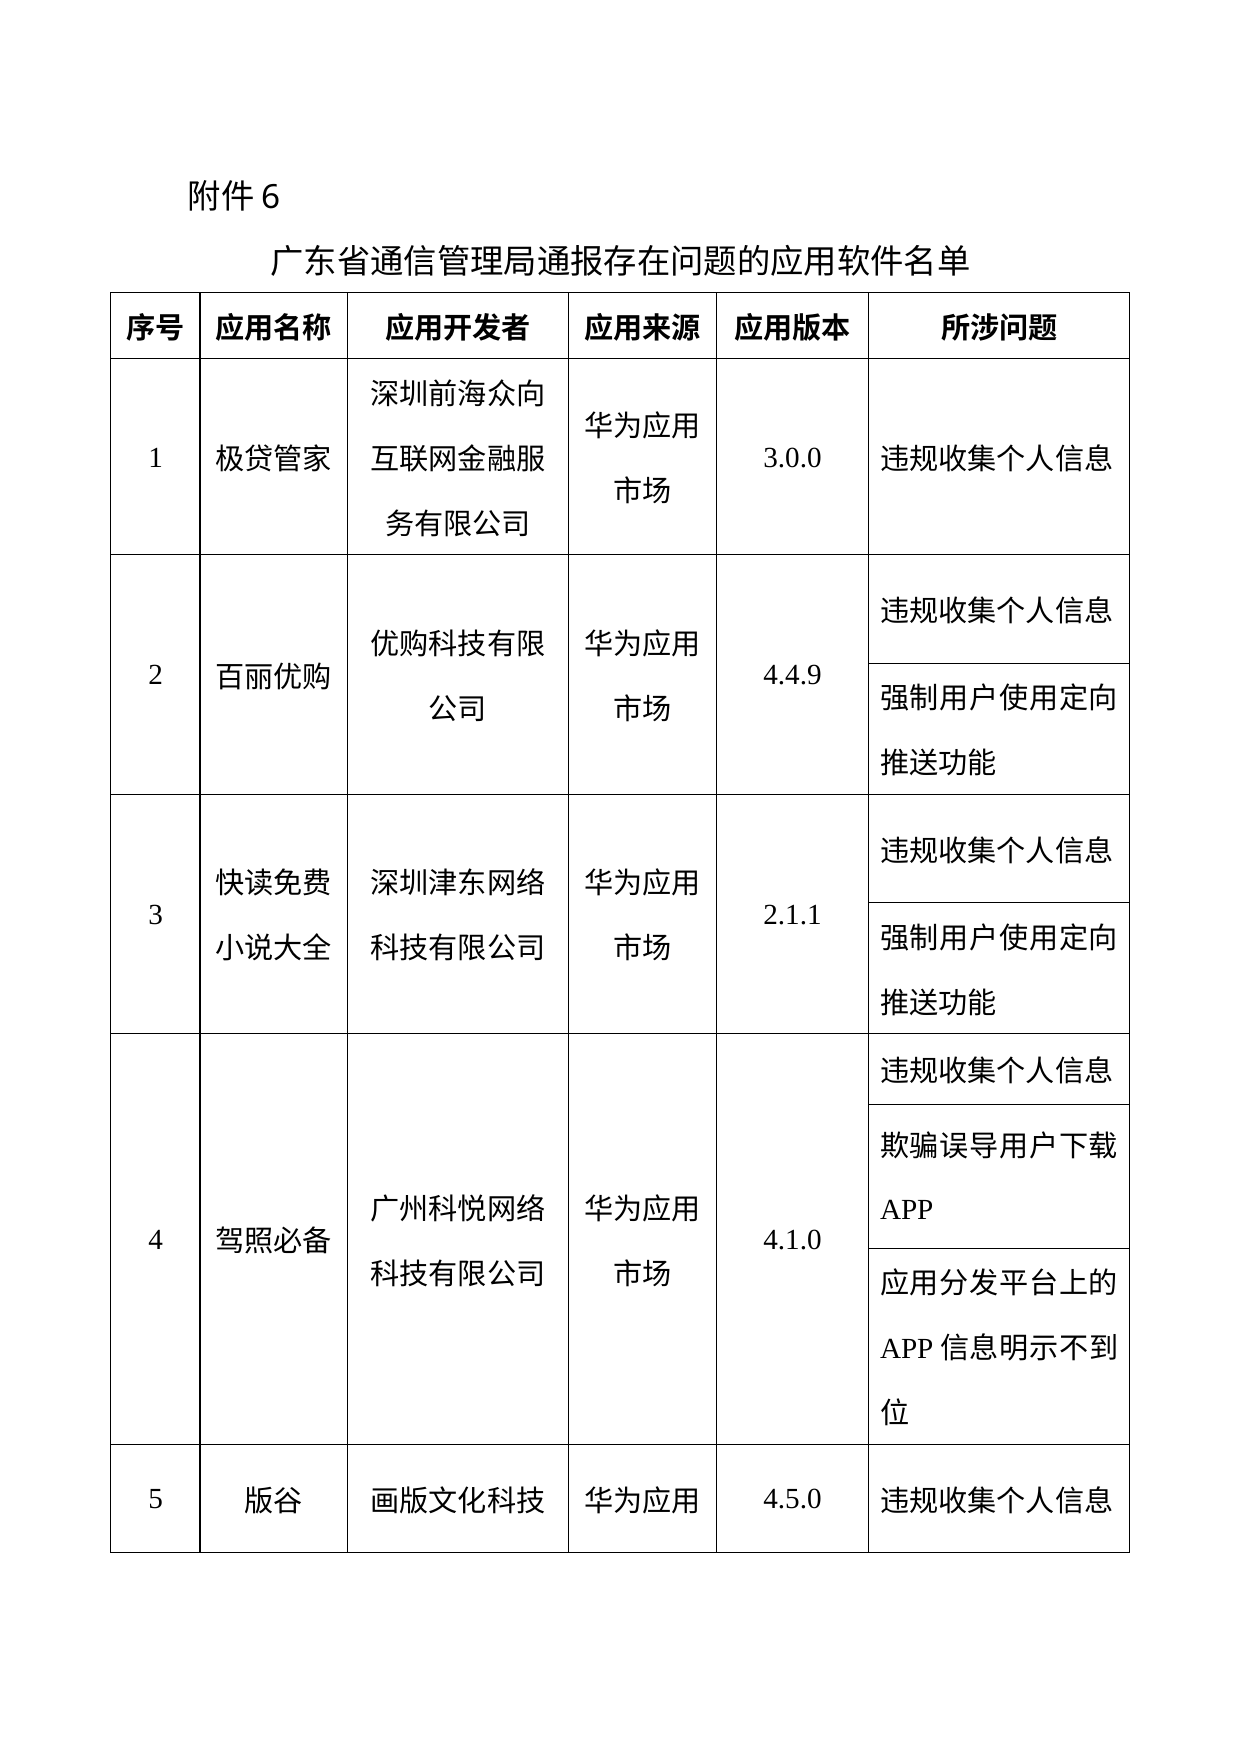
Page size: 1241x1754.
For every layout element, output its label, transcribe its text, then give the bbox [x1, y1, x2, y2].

table_cell 华为应用市场 [569, 359, 716, 554]
table_cell 2 [111, 555, 199, 793]
table_cell 应用分发平台上的APP信息明示不到位 [869, 1249, 1129, 1444]
table_cell 华为应用市场 [569, 1034, 716, 1444]
table_cell 优购科技有限公司 [348, 555, 568, 793]
table_cell 违规收集个人信息 [869, 795, 1129, 902]
table_cell 华为应用市场 [569, 795, 716, 1033]
table_cell 4.5.0 [717, 1445, 868, 1552]
table_header 所涉问题 [869, 293, 1129, 358]
table_cell 百丽优购 [201, 555, 347, 793]
table_cell 2.1.1 [717, 795, 868, 1033]
table_cell 1 [111, 359, 199, 554]
table_header 应用开发者 [348, 293, 568, 358]
table_cell 4.1.0 [717, 1034, 868, 1444]
table_cell 欺骗误导用户下载APP [869, 1105, 1129, 1248]
table_cell 强制用户使用定向推送功能 [869, 903, 1129, 1033]
table_cell 违规收集个人信息 [869, 359, 1129, 554]
table_cell 强制用户使用定向推送功能 [869, 664, 1129, 793]
table_cell 违规收集个人信息 [869, 1034, 1129, 1103]
text 广东省通信管理局通报存在问题的应用软件名单 [187, 227, 1053, 292]
table_cell 广州科悦网络科技有限公司 [348, 1034, 568, 1444]
table_cell 版谷 [201, 1445, 347, 1552]
table_cell 深圳津东网络科技有限公司 [348, 795, 568, 1033]
table_header 应用版本 [717, 293, 868, 358]
table_cell 驾照必备 [201, 1034, 347, 1444]
table_cell 深圳前海众向互联网金融服务有限公司 [348, 359, 568, 554]
table_header 应用来源 [569, 293, 716, 358]
table_cell 3.0.0 [717, 359, 868, 554]
table_cell 华为应用市场 [569, 555, 716, 793]
table_cell 违规收集个人信息 [869, 555, 1129, 662]
table_cell 违规收集个人信息 [869, 1445, 1129, 1552]
table_header 序号 [111, 293, 199, 358]
text 附件6 [187, 162, 1053, 227]
table_cell 极贷管家 [201, 359, 347, 554]
table_cell 华为应用市场 [569, 1445, 716, 1552]
table_cell 3 [111, 795, 199, 1033]
table_cell 4 [111, 1034, 199, 1444]
table_cell 4.4.9 [717, 555, 868, 793]
table_cell 画版文化科技集团有限公司 [348, 1445, 568, 1552]
table_cell 快读免费小说大全 [201, 795, 347, 1033]
table_cell 5 [111, 1445, 199, 1552]
table_header 应用名称 [201, 293, 347, 358]
